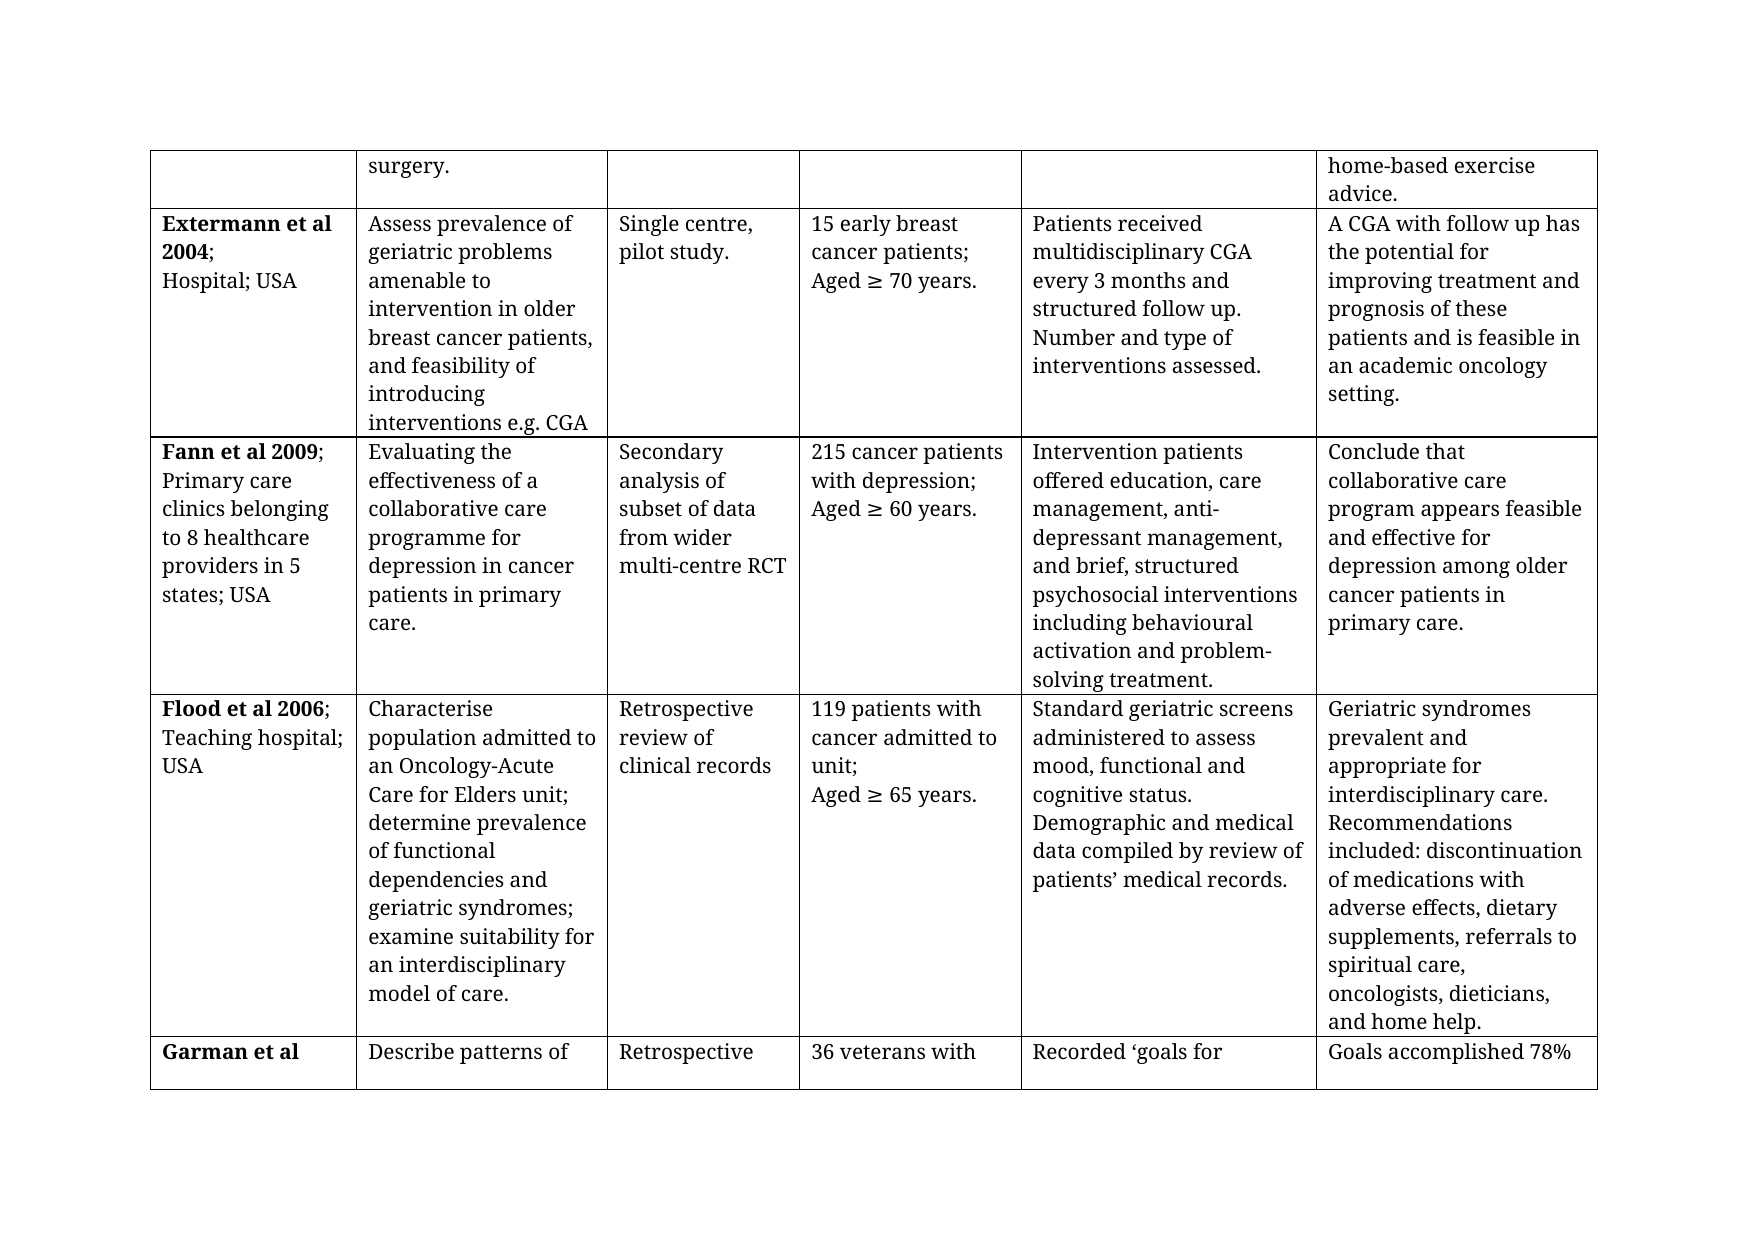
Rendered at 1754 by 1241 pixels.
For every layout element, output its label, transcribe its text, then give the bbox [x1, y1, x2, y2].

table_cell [357, 1037, 607, 1089]
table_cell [800, 151, 1021, 208]
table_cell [608, 151, 799, 208]
table_cell Assess prevalence of geriatric problems amenable to intervention in older breast cancer patients, and feasibility of introducing interventions e.g. CGA [357, 209, 607, 436]
table_cell Intervention patients offered education, care management, anti-depressant management, and brief, structured psychosocial interventions including behavioural activation and problem-solving treatment. [1022, 438, 1316, 693]
table_cell Standard geriatric screens administered to assess mood, functional and cognitive status. Demographic and medical data compiled by review of patients’ medical records. [1022, 695, 1316, 1036]
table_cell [357, 151, 607, 208]
table_cell 119 patients with cancer admitted to unit; Aged ≥ 65 years. [800, 695, 1021, 1036]
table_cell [1317, 151, 1597, 208]
table_cell Geriatric syndromes prevalent and appropriate for interdisciplinary care. Recommendations included: discontinuation of medications with adverse effects, dietary supplements, referrals to spiritual care, oncologists, dieticians, and home help. [1317, 695, 1597, 1036]
table_cell Extermann et al 2004; Hospital; USA [151, 209, 356, 436]
table_cell Evaluating the effectiveness of a collaborative care programme for depression in cancer patients in primary care. [357, 438, 607, 693]
table_cell 15 early breast cancer patients; Aged ≥ 70 years. [800, 209, 1021, 436]
table_cell Retrospective review of clinical records [608, 695, 799, 1036]
table_cell 215 cancer patients with depression; Aged ≥ 60 years. [800, 438, 1021, 693]
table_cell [151, 151, 356, 208]
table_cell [151, 1037, 356, 1089]
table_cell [1022, 151, 1316, 208]
table_cell Fann et al 2009; Primary care clinics belonging to 8 healthcare providers in 5 states; USA [151, 438, 356, 693]
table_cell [1317, 1037, 1597, 1089]
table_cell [1022, 1037, 1316, 1089]
table_cell Patients received multidisciplinary CGA every 3 months and structured follow up. Number and type of interventions assessed. [1022, 209, 1316, 436]
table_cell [800, 1037, 1021, 1089]
table_cell Single centre, pilot study. [608, 209, 799, 436]
table_cell A CGA with follow up has the potential for improving treatment and prognosis of these patients and is feasible in an academic oncology setting. [1317, 209, 1597, 436]
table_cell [608, 1037, 799, 1089]
table_cell Characterise population admitted to an Oncology-Acute Care for Elders unit; determine prevalence of functional dependencies and geriatric syndromes; examine suitability for an interdisciplinary model of care. [357, 695, 607, 1036]
table_cell Conclude that collaborative care program appears feasible and effective for depression among older cancer patients in primary care. [1317, 438, 1597, 693]
table_cell Secondary analysis of subset of data from wider multi-centre RCT [608, 438, 799, 693]
table_cell Flood et al 2006; Teaching hospital; USA [151, 695, 356, 1036]
